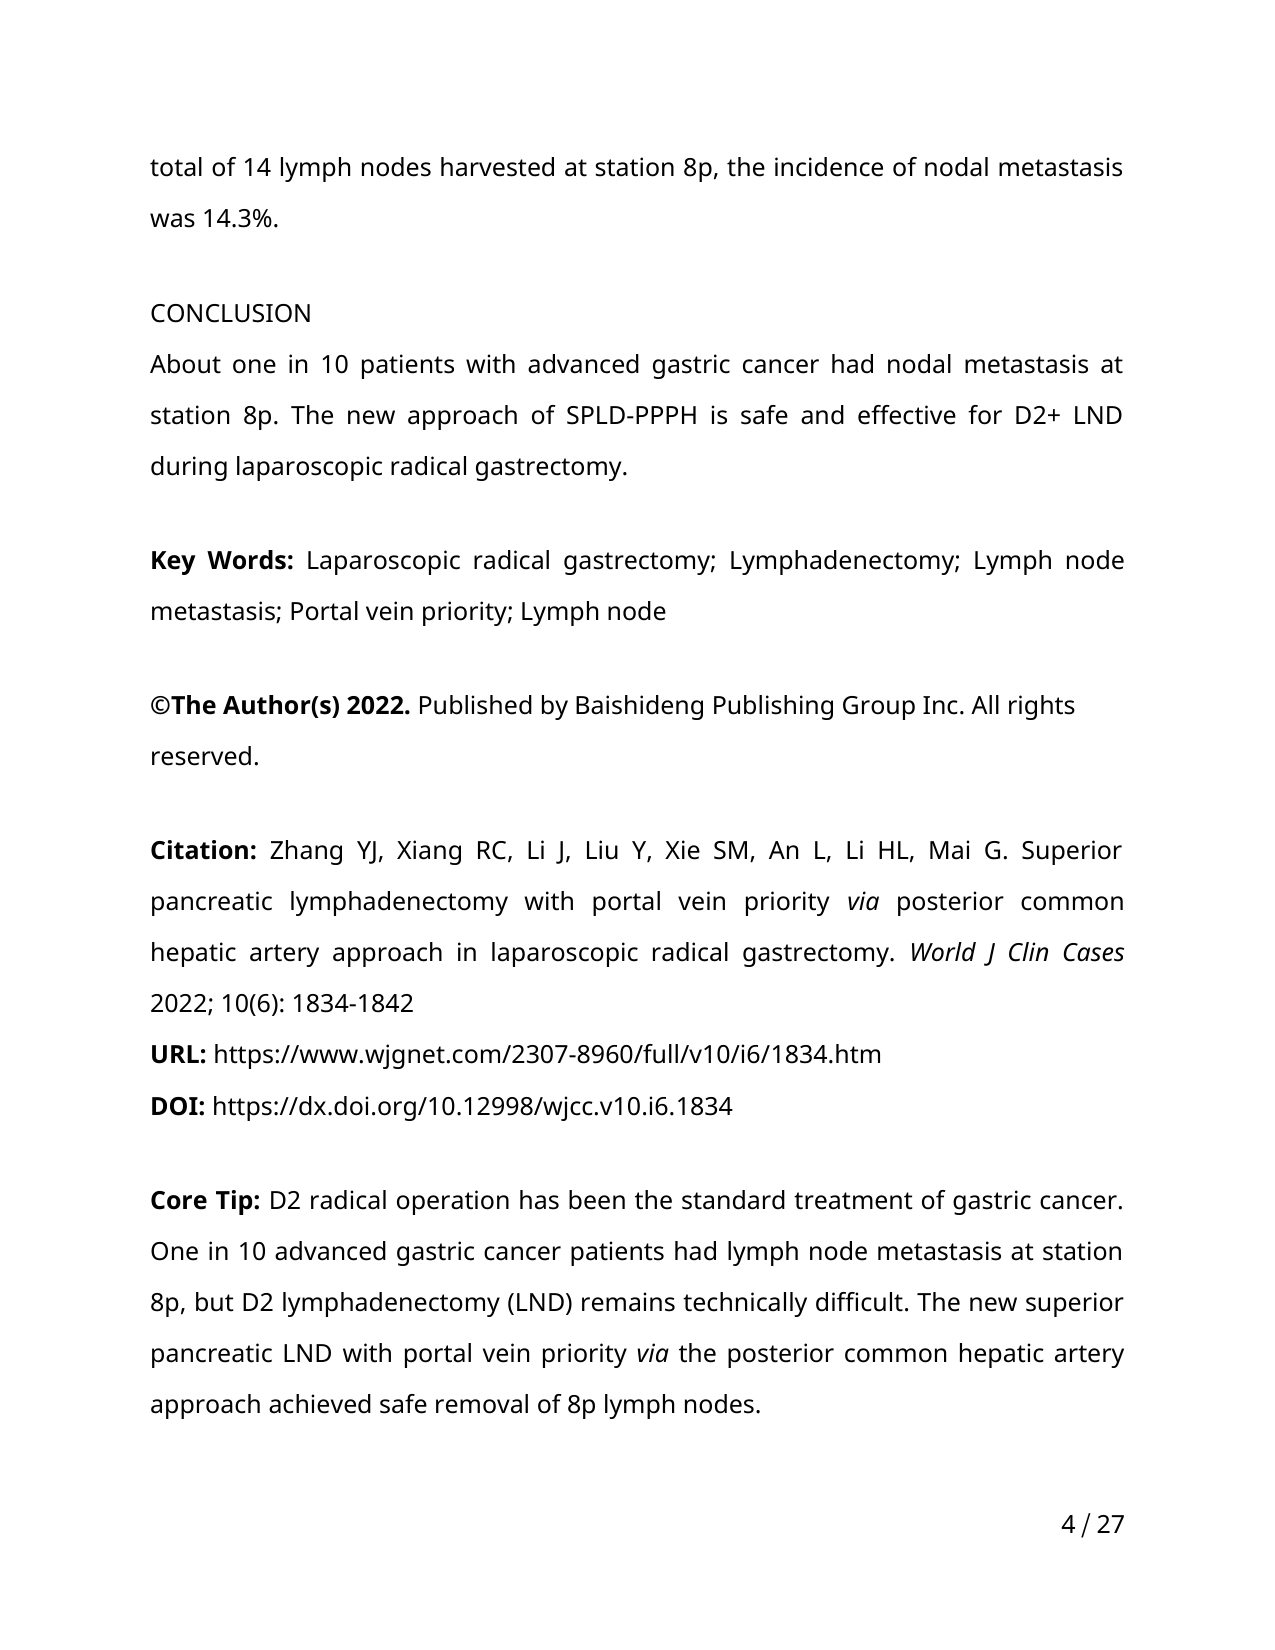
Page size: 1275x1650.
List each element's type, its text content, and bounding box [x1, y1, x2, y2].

text URL: https://www.wjgnet.com/2307-8960/full/v10/i6/1834.htm [150, 1037, 1125, 1071]
text Key Words: Laparoscopic radical gastrectomy; Lymphadenectomy; Lymph node metastasis; Portal vein priority; Lymph node [150, 542, 1125, 628]
text ©The Author(s) 2022. Published by Baishideng Publishing Group Inc. All rights reserved. [150, 688, 1125, 773]
text DOI: https://dx.doi.org/10.12998/wjcc.v10.i6.1834 [150, 1088, 1125, 1122]
text CONCLUSION [150, 295, 1125, 329]
text About one in 10 patients with advanced gastric cancer had nodal metastasis at station 8p. The new approach of SPLD-PPPH is safe and effective for D2+ LND during laparoscopic radical gastrectomy. [150, 346, 1125, 482]
text Citation: Zhang YJ, Xiang RC, Li J, Liu Y, Xie SM, An L, Li HL, Mai G. Superior pancreatic lymphadenectomy with portal vein priority via posterior common hepatic artery approach in laparoscopic radical gastrectomy. World J Clin Cases 2022; 10(6): 1834-1842 [150, 833, 1125, 1020]
text Core Tip: D2 radical operation has been the standard treatment of gastric cancer. One in 10 advanced gastric cancer patients had lymph node metastasis at station 8p, but D2 lymphadenectomy (LND) remains technically difficult. The new superior pancreatic LND with portal vein priority via the posterior common hepatic artery approach achieved safe removal of 8p lymph nodes. [150, 1182, 1125, 1421]
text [150, 150, 1125, 235]
